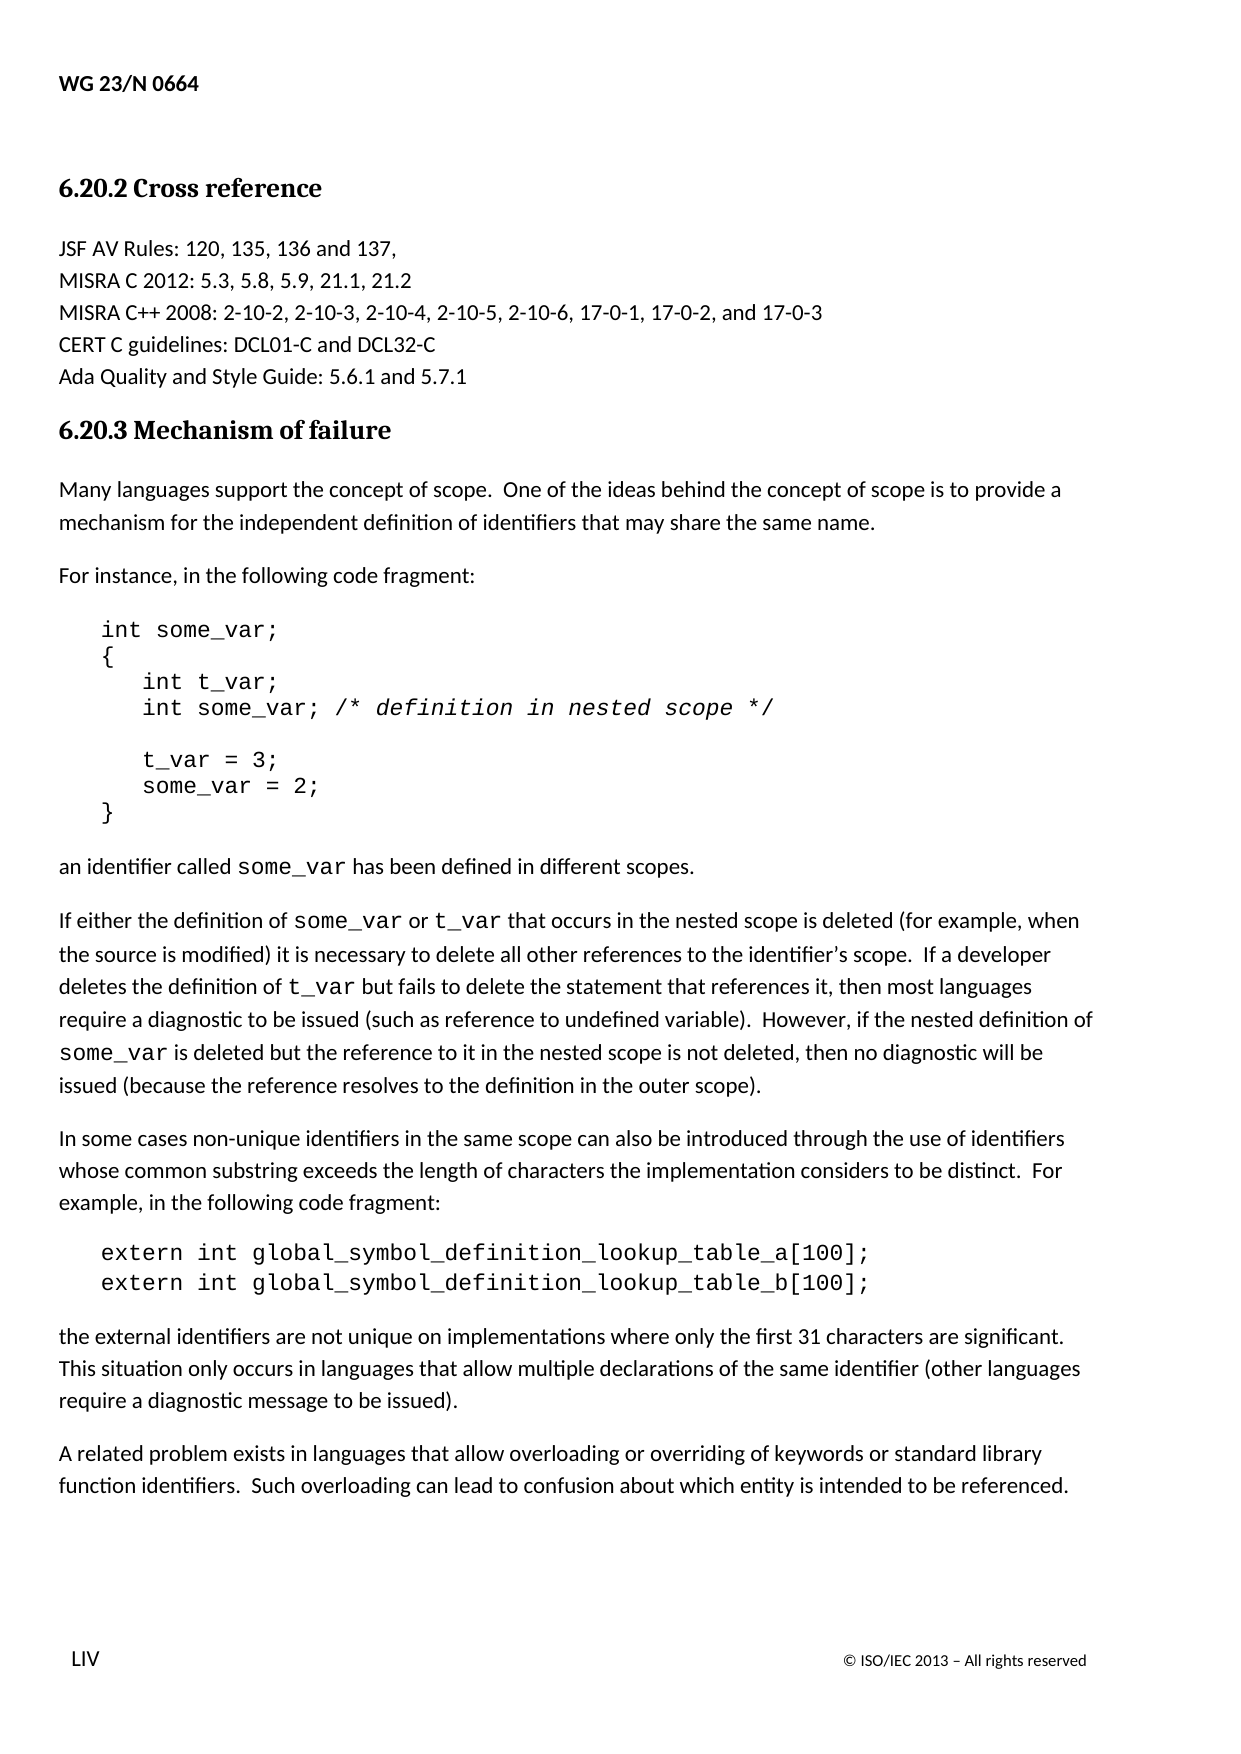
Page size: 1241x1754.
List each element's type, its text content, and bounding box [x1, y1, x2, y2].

text CERT C guidelines: DCL01-C and DCL32-C [58, 330, 1099, 358]
text t_var = 3; [101, 748, 1099, 774]
text Many languages support the concept of scope. One of the ideas behind the concept of scope is to provide a mechanism for the independent definition of identifiers that may share the same name. [58, 476, 1099, 536]
text the external identifiers are not unique on implementations where only the first 31 characters are significant. This situation only occurs in languages that allow multiple declarations of the same identifier (other languages require a diagnostic message to be issued). [58, 1322, 1099, 1414]
text Ada Quality and Style Guide: 5.6.1 and 5.7.1 [58, 362, 1099, 390]
text MISRA C++ 2008: 2-10-2, 2-10-3, 2-10-4, 2-10-5, 2-10-6, 17-0-1, 17-0-2, and 17-0-3 [58, 298, 1099, 326]
text A related problem exists in languages that allow overloading or overriding of keywords or standard library function identifiers. Such overloading can lead to confusion about which entity is intended to be referenced. [58, 1439, 1099, 1499]
text int t_var; [101, 671, 1099, 697]
text { [101, 645, 1099, 671]
text In some cases non-unique identifiers in the same scope can also be introduced through the use of identifiers whose common substring exceeds the length of characters the implementation considers to be distinct. For example, in the following code fragment: [58, 1124, 1099, 1216]
text extern int global_symbol_definition_lookup_table_b[100]; [101, 1271, 1099, 1297]
text some_var = 2; [101, 774, 1099, 800]
text } [101, 800, 1099, 826]
subtitle 6.20.3 Mechanism of failure [58, 415, 1099, 447]
text If either the definition of some_var or t_var that occurs in the nested scope is deleted (for example, when the source is modified) it is necessary to delete all other references to the identifier’s scope. If a developer deletes the definition of t_var but fails to delete the statement that references it, then most languages require a diagnostic to be issued (such as reference to undefined variable). However, if the nested definition of some_var is deleted but the reference to it in the nested scope is not deleted, then no diagnostic will be issued (because the reference resolves to the definition in the outer scope). [58, 907, 1099, 1099]
text int some_var; [101, 619, 1099, 645]
text extern int global_symbol_definition_lookup_table_a[100]; [101, 1241, 1099, 1267]
subtitle 6.20.2 Cross reference [58, 173, 1099, 205]
text int some_var; /* definition in nested scope */ [101, 697, 1099, 723]
text JSF AV Rules: 120, 135, 136 and 137, [58, 234, 1099, 262]
text For instance, in the following code fragment: [58, 561, 1099, 589]
text an identifier called some_var has been defined in different scopes. [58, 852, 1099, 881]
text MISRA C 2012: 5.3, 5.8, 5.9, 21.1, 21.2 [58, 266, 1099, 294]
